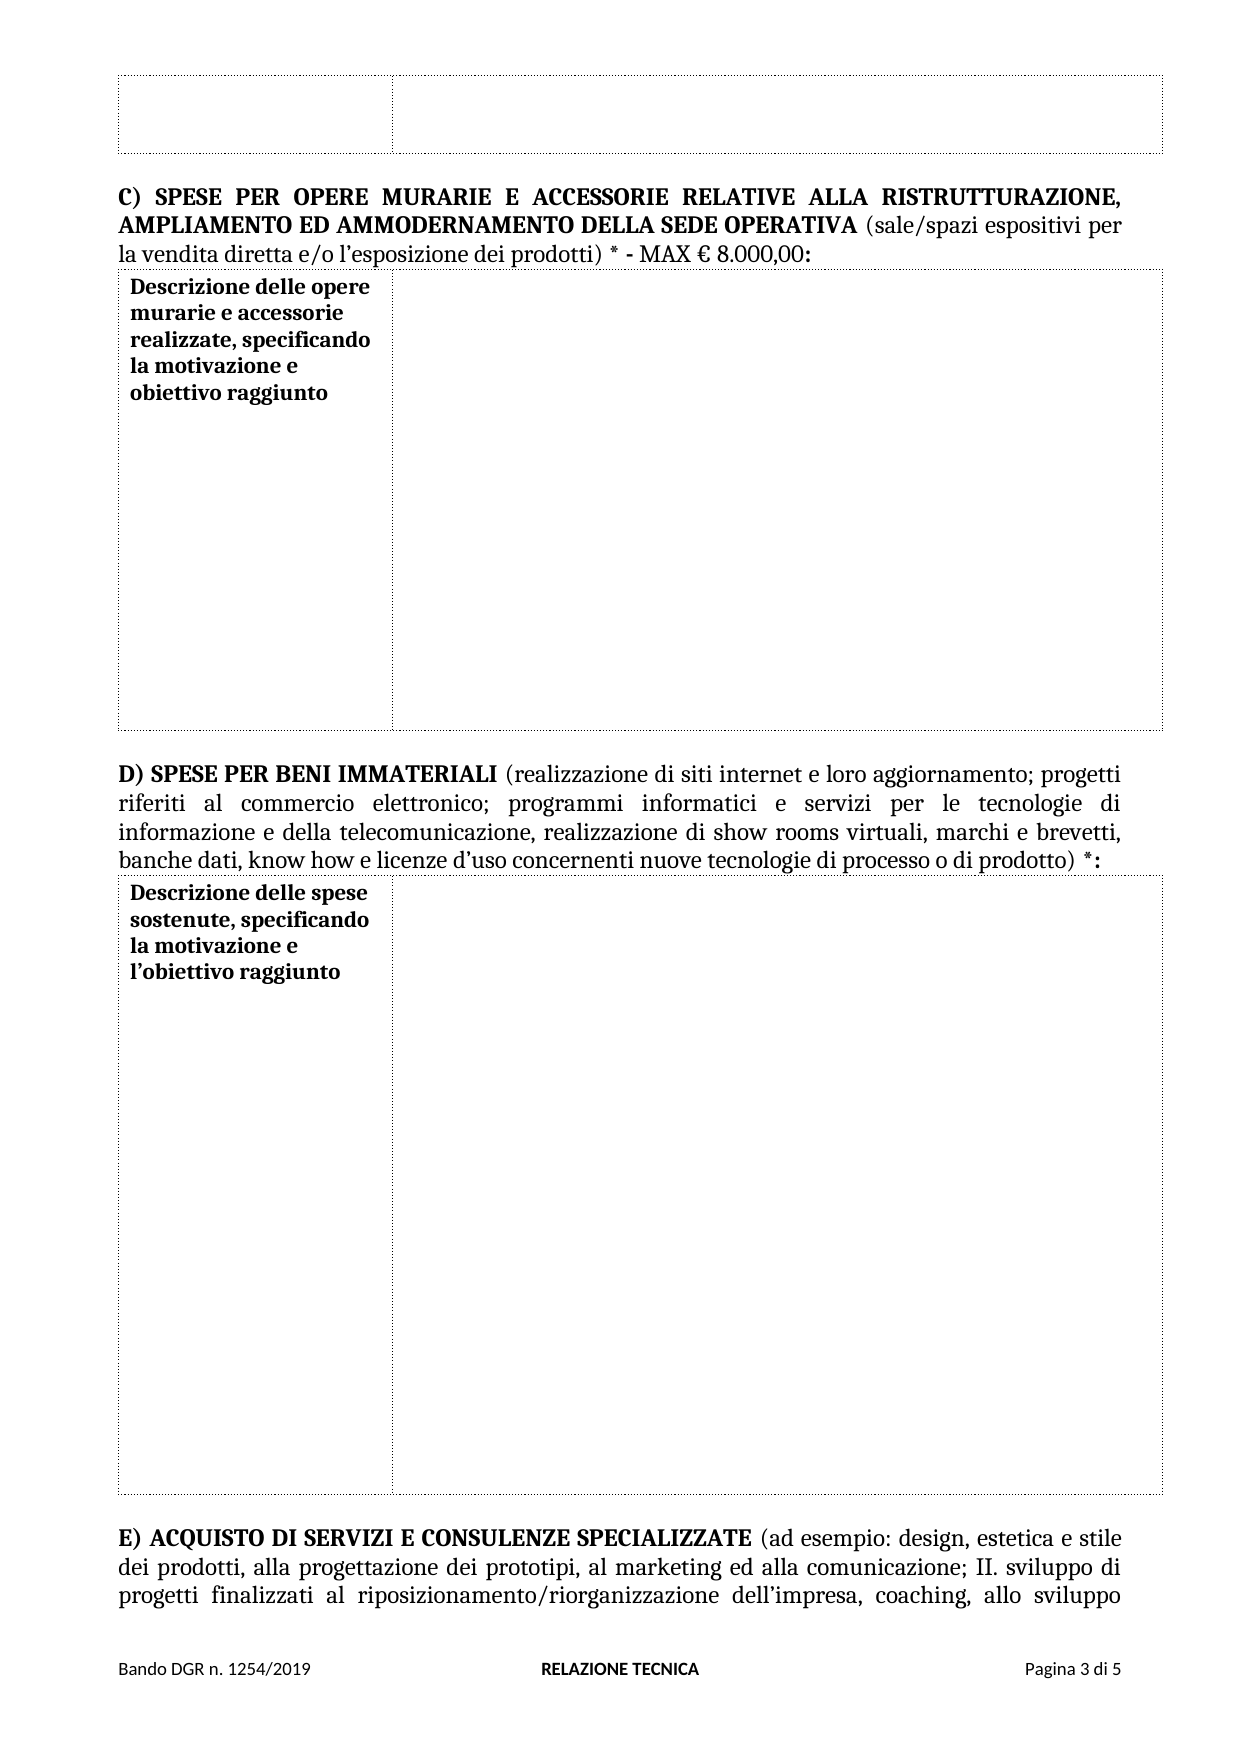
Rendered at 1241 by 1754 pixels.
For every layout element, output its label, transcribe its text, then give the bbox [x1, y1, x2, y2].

table_header Descrizione delle opere murarie e accessorie realizzate, specificando la motivazione e obiettivo raggiunto [119, 269, 392, 730]
text D) SPESE PER BENI IMMATERIALI (realizzazione di siti internet e loro aggiornamento; progetti riferiti al commercio elettronico; programmi informatici e servizi per le tecnologie di informazione e della telecomunicazione, realizzazione di show rooms virtuali, marchi e brevetti, banche dati, know how e licenze d’uso concernenti nuove tecnologie di processo o di prodotto) *: [118, 760, 1122, 875]
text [118, 1524, 1122, 1610]
text C) SPESE PER OPERE MURARIE E ACCESSORIE RELATIVE ALLA RISTRUTTURAZIONE, AMPLIAMENTO ED AMMODERNAMENTO DELLA SEDE OPERATIVA (sale/spazi espositivi per la vendita diretta e/o l’esposizione dei prodotti) * - MAX € 8.000,00: [118, 182, 1122, 269]
table_header Descrizione delle spese sostenute, specificando la motivazione e l’obiettivo raggiunto [119, 875, 392, 1494]
table_header [392, 75, 1162, 153]
table_header [392, 269, 1162, 730]
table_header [119, 75, 392, 153]
table_header [392, 875, 1162, 1494]
